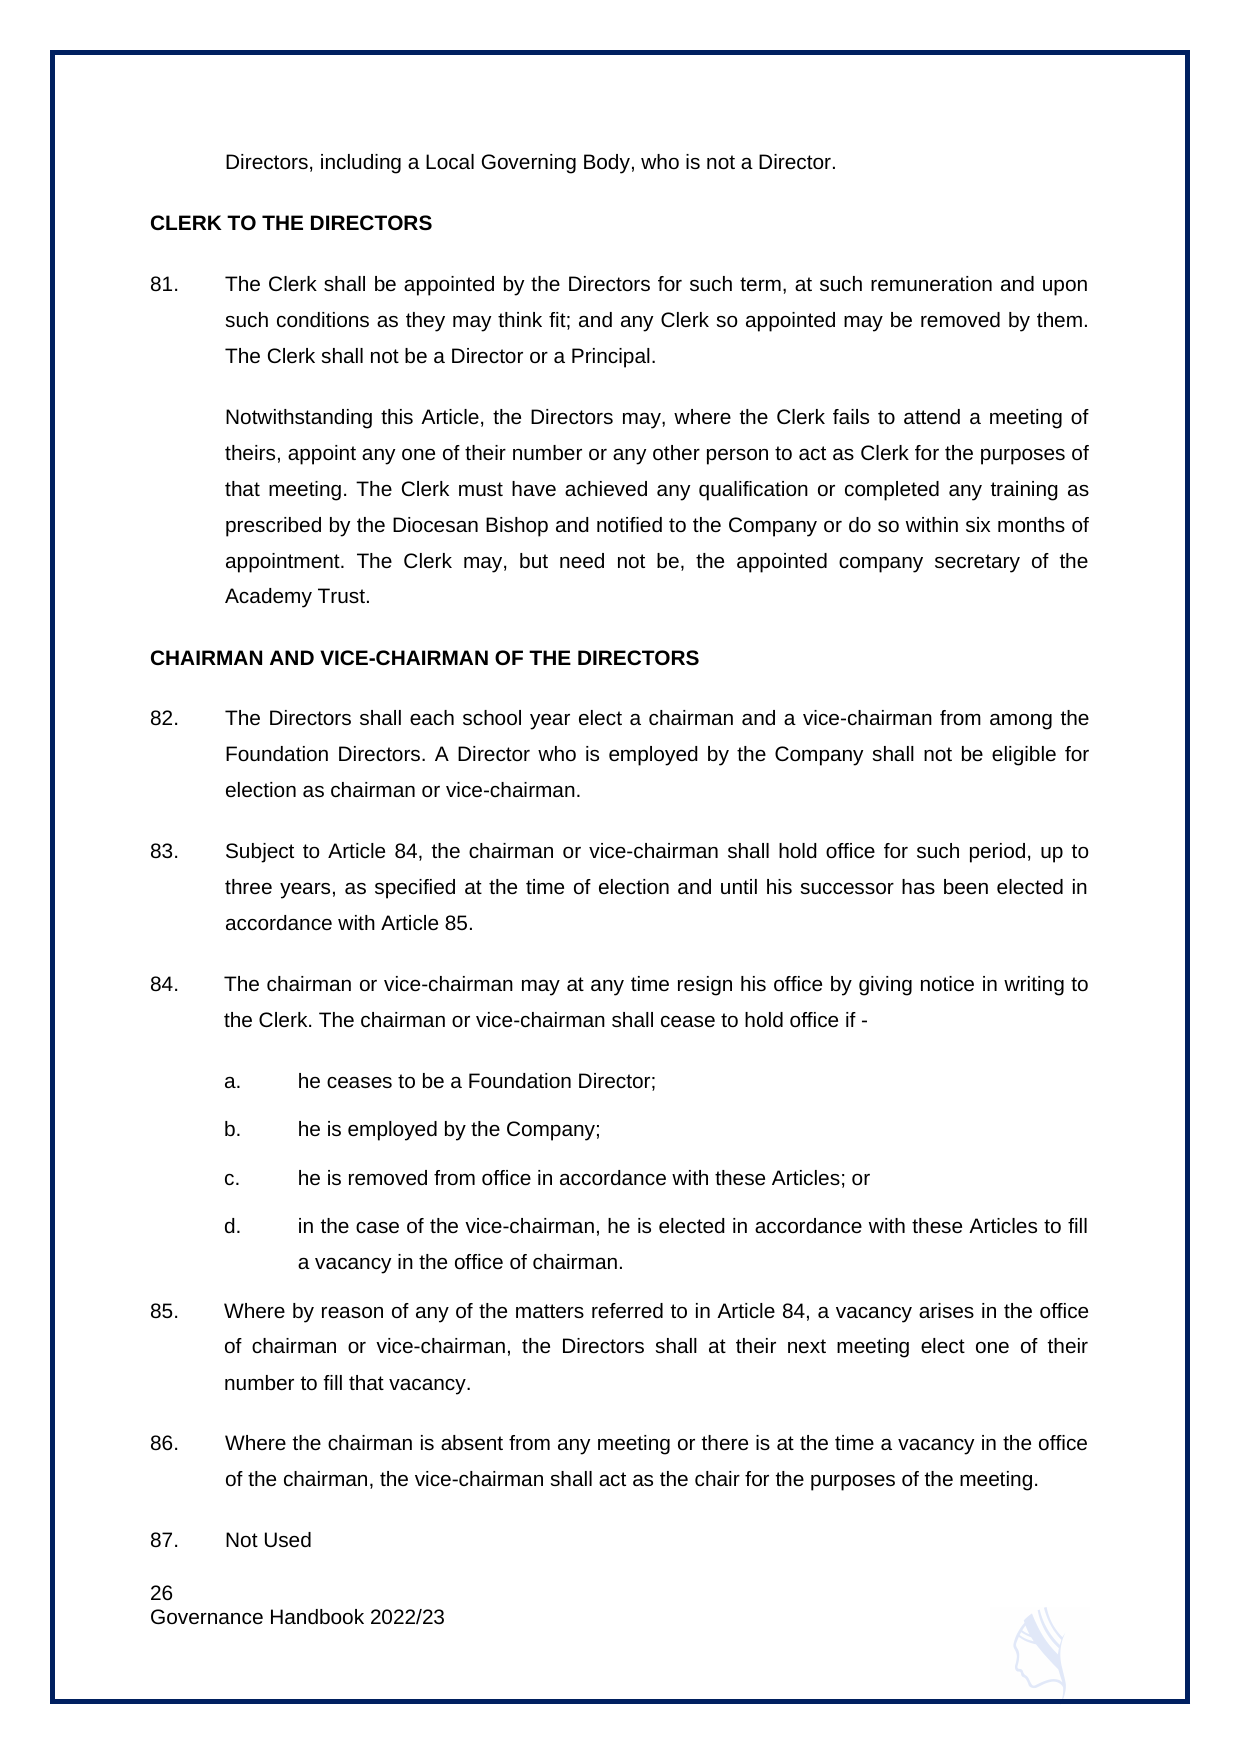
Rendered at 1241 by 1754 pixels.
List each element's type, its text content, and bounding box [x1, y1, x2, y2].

list in the case of the vice-chairman, he is elected in accordance with these Articles to fill a vacancy in the office of chairman. [224, 1214, 1090, 1274]
list he is employed by the Company; [224, 1117, 1090, 1141]
list he is removed from office in accordance with these Articles; or [224, 1166, 1090, 1189]
list 87. Not Used [150, 1528, 1090, 1552]
list 83. Subject to Article 84, the chairman or vice-chairman shall hold office for such period, up to three years, as specified at the time of election and until his successor has been elected in accordance with Article 85. [150, 839, 1090, 935]
list 82. The Directors shall each school year elect a chairman and a vice-chairman from among the Foundation Directors. A Director who is employed by the Company shall not be eligible for election as chairman or vice-chairman. [150, 706, 1090, 802]
list CHAIRMAN AND VICE-CHAIRMAN OF THE DIRECTORS [150, 645, 1090, 669]
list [150, 150, 1090, 174]
list he ceases to be a Foundation Director; [224, 1069, 1090, 1093]
list 84. The chairman or vice-chairman may at any time resign his office by giving notice in writing to the Clerk. The chairman or vice-chairman shall cease to hold office if - [150, 972, 1090, 1032]
list 85. Where by reason of any of the matters referred to in Article 84, a vacancy arises in the office of chairman or vice-chairman, the Directors shall at their next meeting elect one of their number to fill that vacancy. [150, 1298, 1090, 1394]
list 86. Where the chairman is absent from any meeting or there is at the time a vacancy in the office of the chairman, the vice-chairman shall act as the chair for the purposes of the meeting. [150, 1431, 1090, 1491]
list 81. The Clerk shall be appointed by the Directors for such term, at such remuneration and upon such conditions as they may think fit; and any Clerk so appointed may be removed by them. The Clerk shall not be a Director or a Principal. [150, 272, 1090, 368]
list Notwithstanding this Article, the Directors may, where the Clerk fails to attend a meeting of theirs, appoint any one of their number or any other person to act as Clerk for the purposes of that meeting. The Clerk must have achieved any qualification or completed any training as prescribed by the Diocesan Bishop and notified to the Company or do so within six months of appointment. The Clerk may, but need not be, the appointed company secretary of the Academy Trust. [225, 405, 1090, 608]
list CLERK TO THE DIRECTORS [150, 211, 1090, 235]
